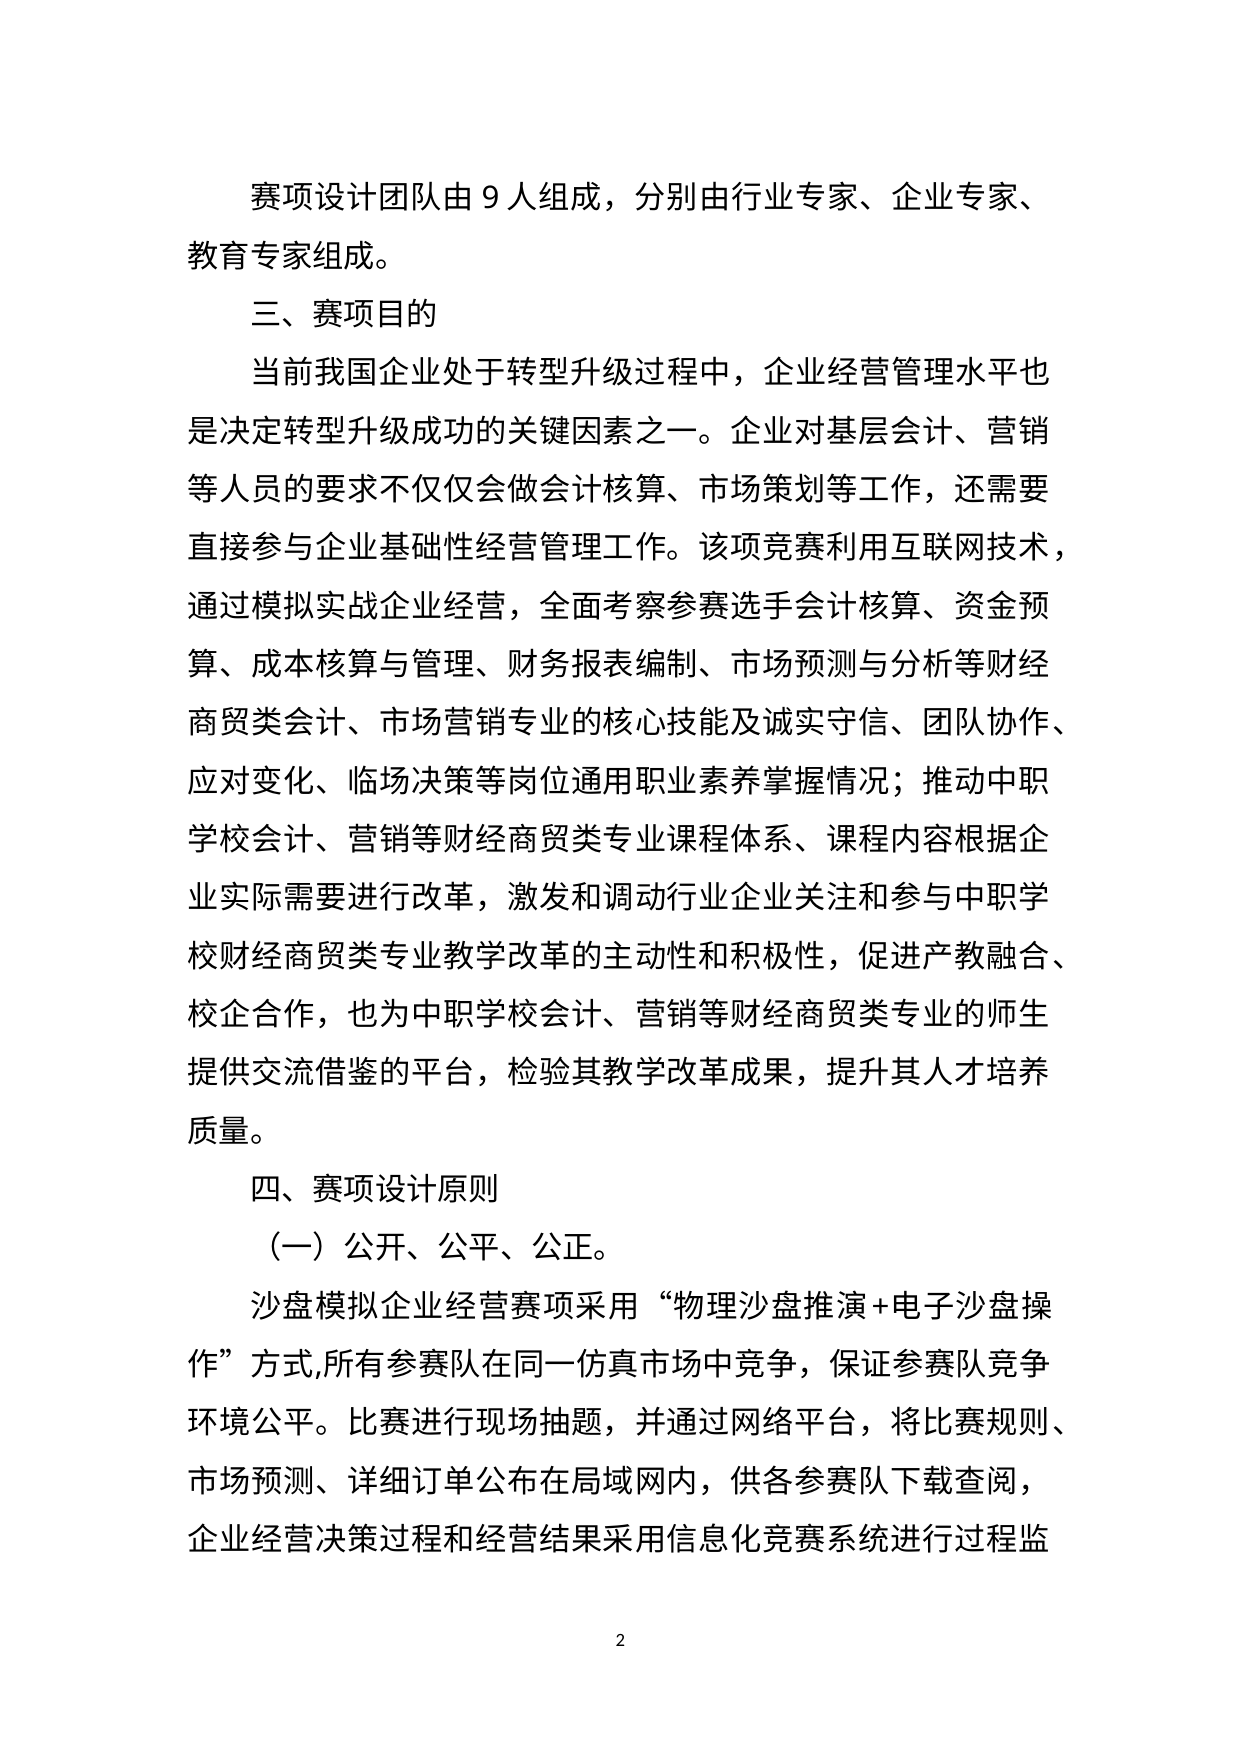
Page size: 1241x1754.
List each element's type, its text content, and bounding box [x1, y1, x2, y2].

text 当前我国企业处于转型升级过程中，企业经营管理水平也是决定转型升级成功的关键因素之一。企业对基层会计、营销等人员的要求不仅仅会做会计核算、市场策划等工作，还需要直接参与企业基础性经营管理工作。该项竞赛利用互联网技术，通过模拟实战企业经营，全面考察参赛选手会计核算、资金预算、成本核算与管理、财务报表编制、市场预测与分析等财经商贸类会计、市场营销专业的核心技能及诚实守信、团队协作、应对变化、临场决策等岗位通用职业素养掌握情况；推动中职学校会计、营销等财经商贸类专业课程体系、课程内容根据企业实际需要进行改革，激发和调动行业企业关注和参与中职学校财经商贸类专业教学改革的主动性和积极性，促进产教融合、校企合作，也为中职学校会计、营销等财经商贸类专业的师生提供交流借鉴的平台，检验其教学改革成果，提升其人才培养质量。 [187, 337, 1053, 1154]
text 赛项设计团队由9人组成，分别由行业专家、企业专家、教育专家组成。 [187, 162, 1053, 279]
text 三、赛项目的 [187, 279, 1053, 337]
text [187, 1270, 1053, 1562]
text （一）公开、公平、公正。 [187, 1212, 1053, 1270]
text 四、赛项设计原则 [187, 1154, 1053, 1212]
